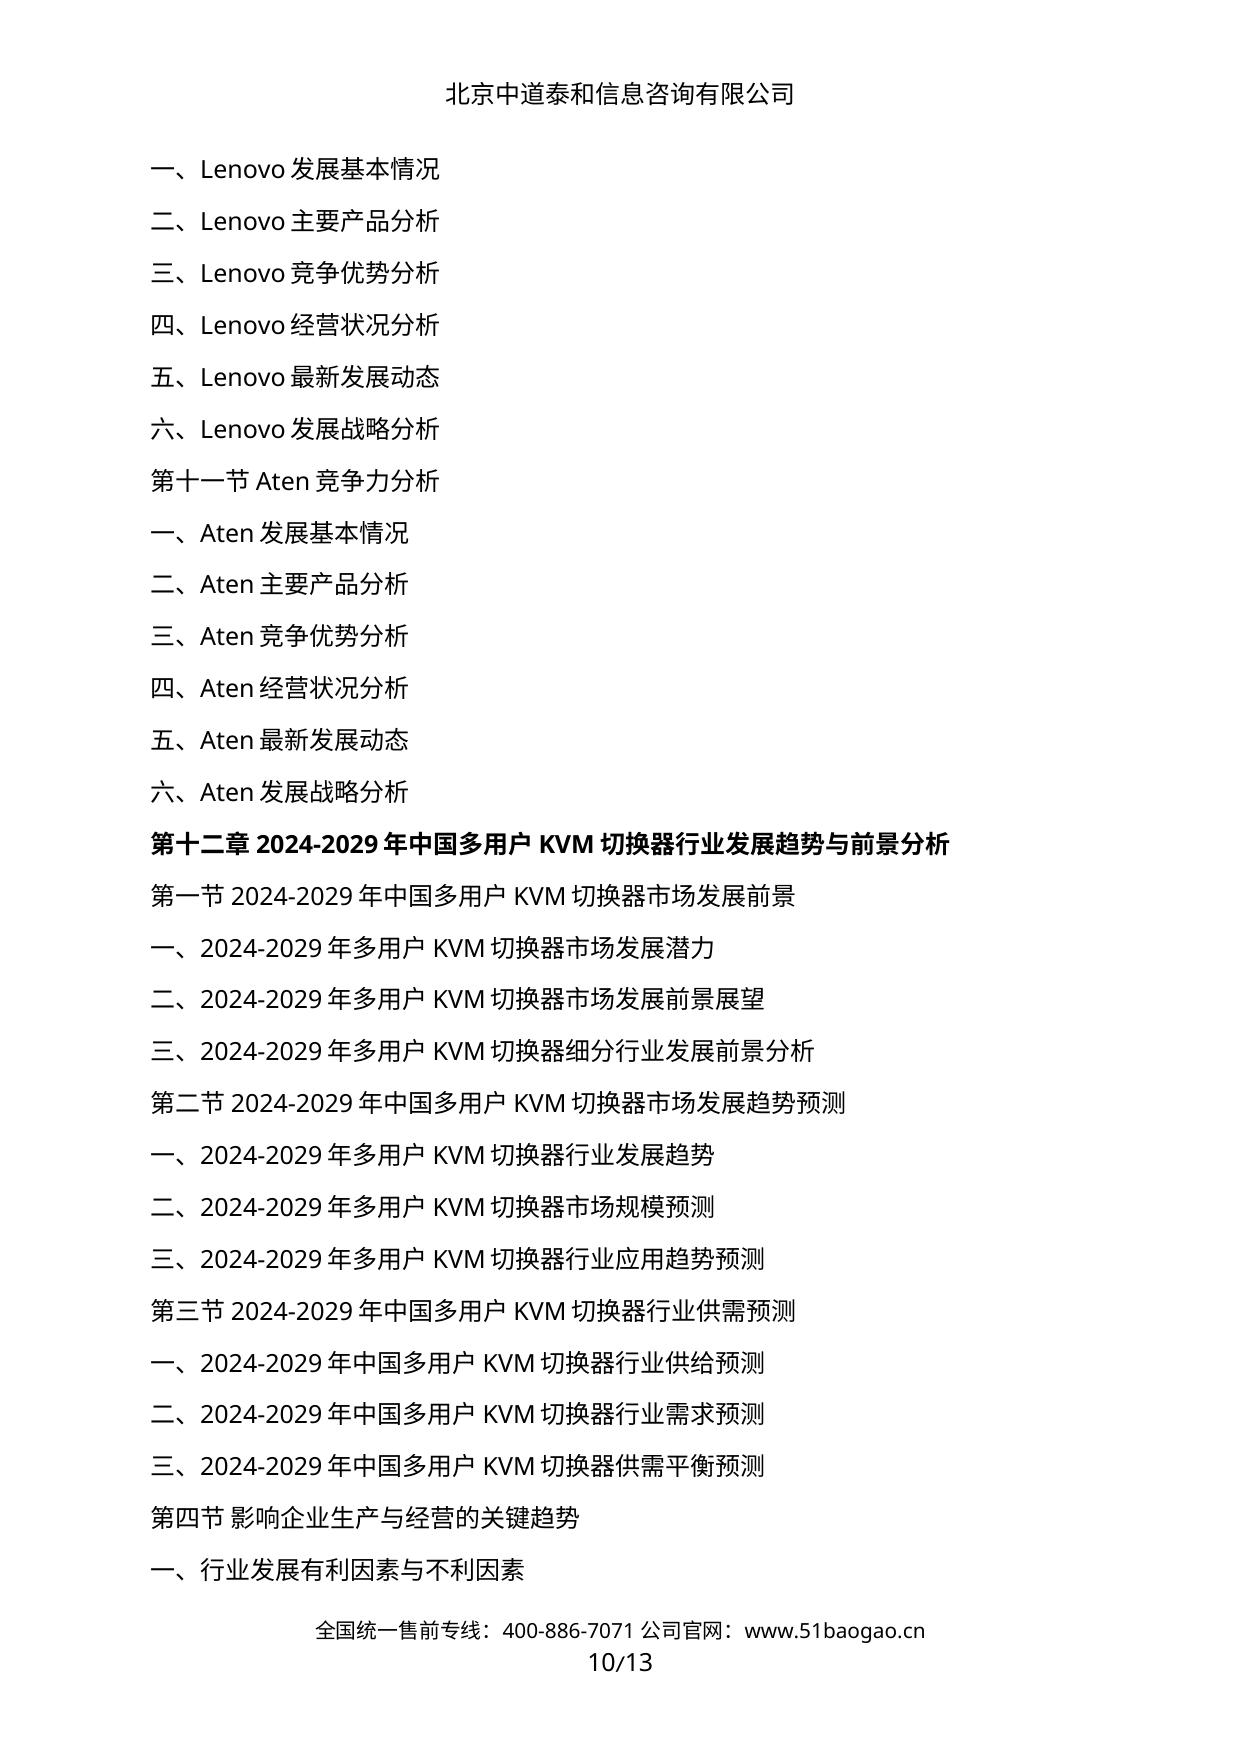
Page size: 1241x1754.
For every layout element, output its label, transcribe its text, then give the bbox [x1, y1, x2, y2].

text 三、2024-2029年多用户KVM切换器细分行业发展前景分析 [150, 1032, 1090, 1068]
text 一、行业发展有利因素与不利因素 [150, 1551, 1090, 1587]
text 五、Aten最新发展动态 [150, 721, 1090, 757]
text 五、Lenovo最新发展动态 [150, 357, 1090, 394]
text 三、Aten竞争优势分析 [150, 617, 1090, 653]
text 一、Aten发展基本情况 [150, 513, 1090, 549]
text 一、2024-2029年中国多用户KVM切换器行业供给预测 [150, 1343, 1090, 1379]
text 三、2024-2029年多用户KVM切换器行业应用趋势预测 [150, 1239, 1090, 1276]
text 第一节 2024-2029年中国多用户KVM切换器市场发展前景 [150, 876, 1090, 912]
text 六、Aten发展战略分析 [150, 772, 1090, 809]
text 六、Lenovo发展战略分析 [150, 409, 1090, 446]
text 一、2024-2029年多用户KVM切换器市场发展潜力 [150, 928, 1090, 964]
text 第十二章 2024-2029年中国多用户KVM切换器行业发展趋势与前景分析 [150, 824, 1090, 861]
text 一、2024-2029年多用户KVM切换器行业发展趋势 [150, 1136, 1090, 1172]
text 三、2024-2029年中国多用户KVM切换器供需平衡预测 [150, 1447, 1090, 1483]
text 四、Lenovo经营状况分析 [150, 306, 1090, 342]
text 第三节 2024-2029年中国多用户KVM切换器行业供需预测 [150, 1291, 1090, 1327]
text 一、Lenovo发展基本情况 [150, 150, 1090, 186]
text 二、2024-2029年中国多用户KVM切换器行业需求预测 [150, 1395, 1090, 1431]
text 第十一节 Aten竞争力分析 [150, 461, 1090, 497]
text 三、Lenovo竞争优势分析 [150, 254, 1090, 290]
text 二、Aten主要产品分析 [150, 565, 1090, 601]
text 二、Lenovo主要产品分析 [150, 202, 1090, 238]
text 二、2024-2029年多用户KVM切换器市场发展前景展望 [150, 980, 1090, 1016]
text 第四节 影响企业生产与经营的关键趋势 [150, 1499, 1090, 1535]
text 四、Aten经营状况分析 [150, 669, 1090, 705]
text 二、2024-2029年多用户KVM切换器市场规模预测 [150, 1187, 1090, 1224]
text 第二节 2024-2029年中国多用户KVM切换器市场发展趋势预测 [150, 1084, 1090, 1120]
